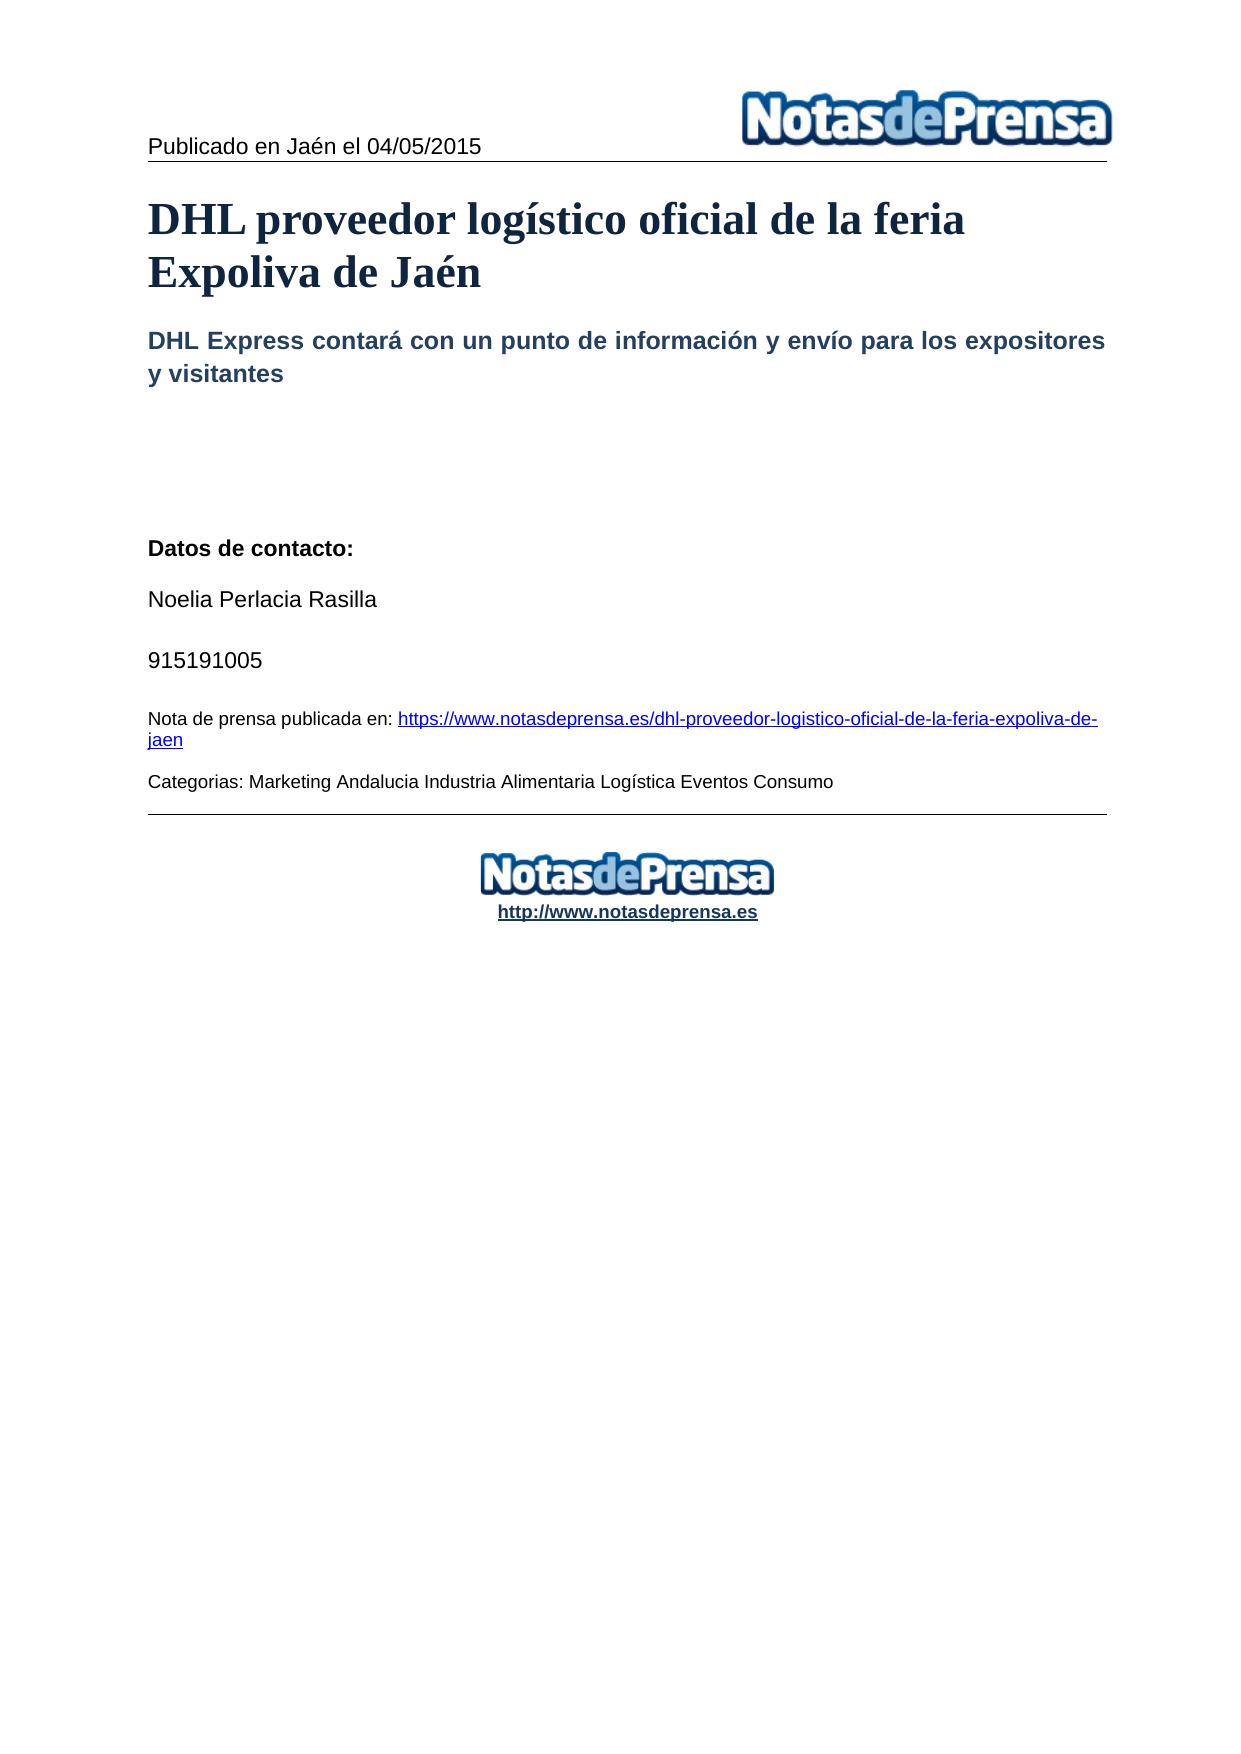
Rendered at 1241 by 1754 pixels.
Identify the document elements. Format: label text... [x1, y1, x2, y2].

text Publicado en Jaén el 04/05/2015 [148, 133, 1107, 161]
text Noelia Perlacia Rasilla [148, 586, 1063, 613]
text http://www.notasdeprensa.es [148, 901, 1107, 922]
picture [742, 90, 1113, 148]
text Datos de contacto: [148, 535, 1107, 562]
text 915191005 [148, 647, 1063, 673]
subtitle DHL Express contará con un punto de información y envío para los expositores y visitantes [148, 326, 1107, 388]
picture [480, 851, 775, 897]
text Nota de prensa publicada en: https://www.notasdeprensa.es/dhl-proveedor-logistico-oficial-de-la-feria-expoliva-de-jaen [148, 707, 1107, 750]
subtitle DHL proveedor logístico oficial de la feria Expoliva de Jaén [148, 192, 1107, 297]
text Categorias: Marketing Andalucia Industria Alimentaria Logística Eventos Consumo [148, 771, 1107, 793]
